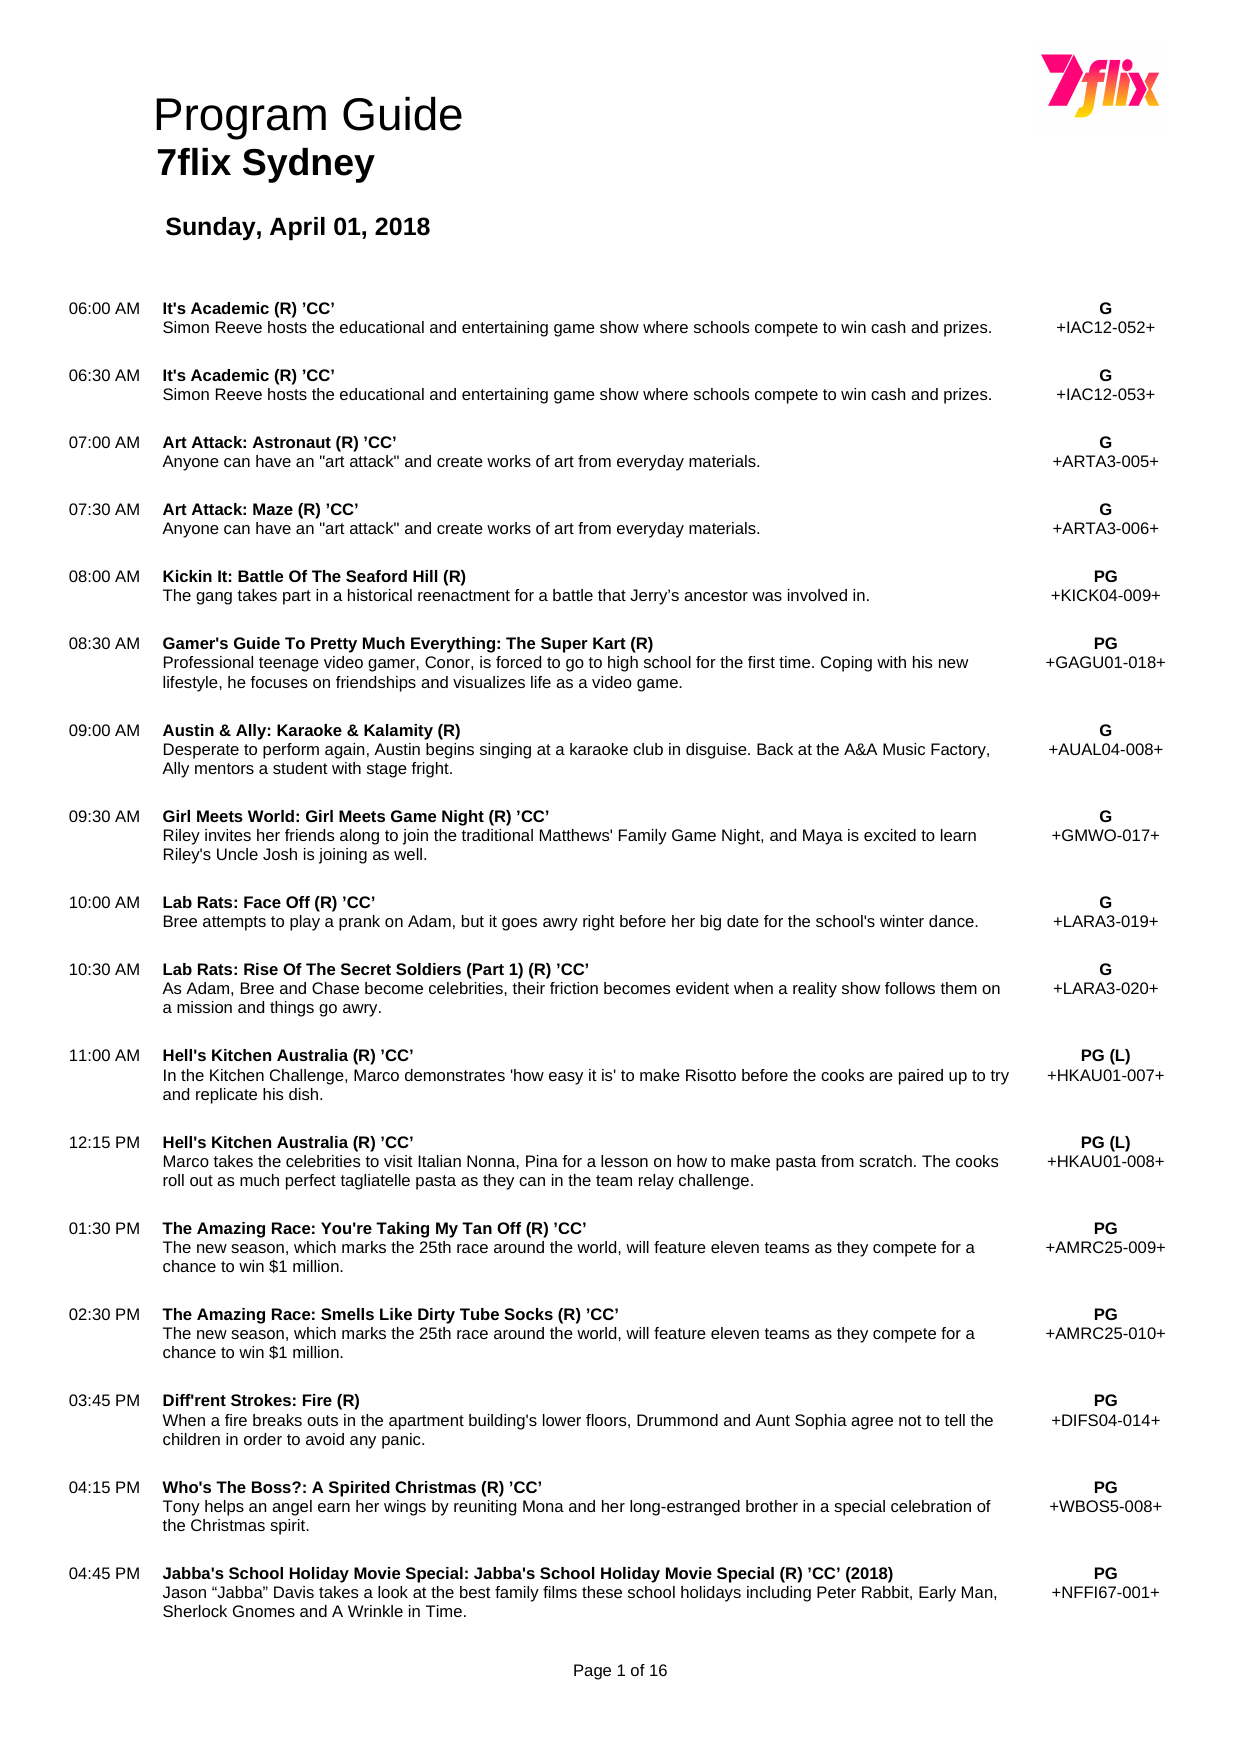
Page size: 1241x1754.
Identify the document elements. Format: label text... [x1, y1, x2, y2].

table_header G +GMWO-017+ [1022, 807, 1189, 864]
table_header PG +GAGU01-018+ [1022, 634, 1189, 692]
table_header Hell's Kitchen Australia (R) ’CC’ Marco takes the celebrities to visit Italian Nonna, Pina for a lesson on how to make pasta from scratch. The cooks roll out as much perfect tagliatelle pasta as they can in the team relay challenge. [151, 1133, 1022, 1190]
table_header 06:30 AM [51, 366, 151, 404]
table_header Gamer's Guide To Pretty Much Everything: The Super Kart (R) Professional teenage video gamer, Conor, is forced to go to high school for the first time. Coping with his new lifestyle, he focuses on friendships and visualizes life as a video game. [151, 634, 1022, 692]
table_header G +LARA3-020+ [1022, 960, 1189, 1017]
table_header 10:30 AM [51, 960, 151, 1017]
table_header PG +WBOS5-008+ [1022, 1478, 1189, 1535]
table_header 03:45 PM [51, 1391, 151, 1449]
text Sunday, April 01, 2018 [62, 212, 1178, 241]
table_header Lab Rats: Face Off (R) ’CC’ Bree attempts to play a prank on Adam, but it goes awry right before her big date for the school's winter dance. [151, 893, 1022, 931]
table_header 09:30 AM [51, 807, 151, 864]
table_header The Amazing Race: You're Taking My Tan Off (R) ’CC’ The new season, which marks the 25th race around the world, will feature eleven teams as they compete for a chance to win $1 million. [151, 1219, 1022, 1276]
table_header Lab Rats: Rise Of The Secret Soldiers (Part 1) (R) ’CC’ As Adam, Bree and Chase become celebrities, their friction becomes evident when a reality show follows them on a mission and things go awry. [151, 960, 1022, 1017]
table_header Who's The Boss?: A Spirited Christmas (R) ’CC’ Tony helps an angel earn her wings by reuniting Mona and her long-estranged brother in a special celebration of the Christmas spirit. [151, 1478, 1022, 1535]
table_header 12:15 PM [51, 1133, 151, 1190]
table_header G +AUAL04-008+ [1022, 720, 1189, 778]
table_header G +IAC12-053+ [1022, 366, 1189, 404]
table_header Hell's Kitchen Australia (R) ’CC’ In the Kitchen Challenge, Marco demonstrates 'how easy it is' to make Risotto before the cooks are paired up to try and replicate his dish. [151, 1046, 1022, 1104]
table_header G +IAC12-052+ [1022, 299, 1189, 337]
table_header PG (L) +HKAU01-008+ [1022, 1133, 1189, 1190]
table_header 11:00 AM [51, 1046, 151, 1104]
table_header Kickin It: Battle Of The Seaford Hill (R) The gang takes part in a historical reenactment for a battle that Jerry’s ancestor was involved in. [151, 567, 1022, 605]
table_header Art Attack: Maze (R) ’CC’ Anyone can have an "art attack" and create works of art from everyday materials. [151, 500, 1022, 538]
table_header PG +DIFS04-014+ [1022, 1391, 1189, 1449]
table_header PG +AMRC25-009+ [1022, 1219, 1189, 1276]
table_header It's Academic (R) ’CC’ Simon Reeve hosts the educational and entertaining game show where schools compete to win cash and prizes. [151, 366, 1022, 404]
table_header Diff'rent Strokes: Fire (R) When a fire breaks outs in the apartment building's lower floors, Drummond and Aunt Sophia agree not to tell the children in order to avoid any panic. [151, 1391, 1022, 1449]
table_header 07:30 AM [51, 500, 151, 538]
table_header 04:15 PM [51, 1478, 151, 1535]
table_header G +ARTA3-005+ [1022, 433, 1189, 471]
table_header PG +NFFI67-001+ [1022, 1564, 1189, 1621]
table_header It's Academic (R) ’CC’ Simon Reeve hosts the educational and entertaining game show where schools compete to win cash and prizes. [151, 299, 1022, 337]
table_header PG +AMRC25-010+ [1022, 1305, 1189, 1362]
table_header 06:00 AM [51, 299, 151, 337]
table_header 01:30 PM [51, 1219, 151, 1276]
table_header G +ARTA3-006+ [1022, 500, 1189, 538]
table_header Art Attack: Astronaut (R) ’CC’ Anyone can have an "art attack" and create works of art from everyday materials. [151, 433, 1022, 471]
table_header 09:00 AM [51, 720, 151, 778]
table_header Girl Meets World: Girl Meets Game Night (R) ’CC’ Riley invites her friends along to join the traditional Matthews' Family Game Night, and Maya is excited to learn Riley's Uncle Josh is joining as well. [151, 807, 1022, 864]
picture [1031, 41, 1170, 131]
table_header 02:30 PM [51, 1305, 151, 1362]
table_header 08:00 AM [51, 567, 151, 605]
table_header Jabba's School Holiday Movie Special: Jabba's School Holiday Movie Special (R) ’CC’ (2018) Jason “Jabba” Davis takes a look at the best family films these school holidays including Peter Rabbit, Early Man, Sherlock Gnomes and A Wrinkle in Time. [151, 1564, 1022, 1621]
table_header PG (L) +HKAU01-007+ [1022, 1046, 1189, 1104]
table_header 04:45 PM [51, 1564, 151, 1621]
table_header G +LARA3-019+ [1022, 893, 1189, 931]
table_header 08:30 AM [51, 634, 151, 692]
table_header 07:00 AM [51, 433, 151, 471]
table_header Austin & Ally: Karaoke & Kalamity (R) Desperate to perform again, Austin begins singing at a karaoke club in disguise. Back at the A&A Music Factory, Ally mentors a student with stage fright. [151, 720, 1022, 778]
table_header The Amazing Race: Smells Like Dirty Tube Socks (R) ’CC’ The new season, which marks the 25th race around the world, will feature eleven teams as they compete for a chance to win $1 million. [151, 1305, 1022, 1362]
table_header 10:00 AM [51, 893, 151, 931]
table_header PG +KICK04-009+ [1022, 567, 1189, 605]
